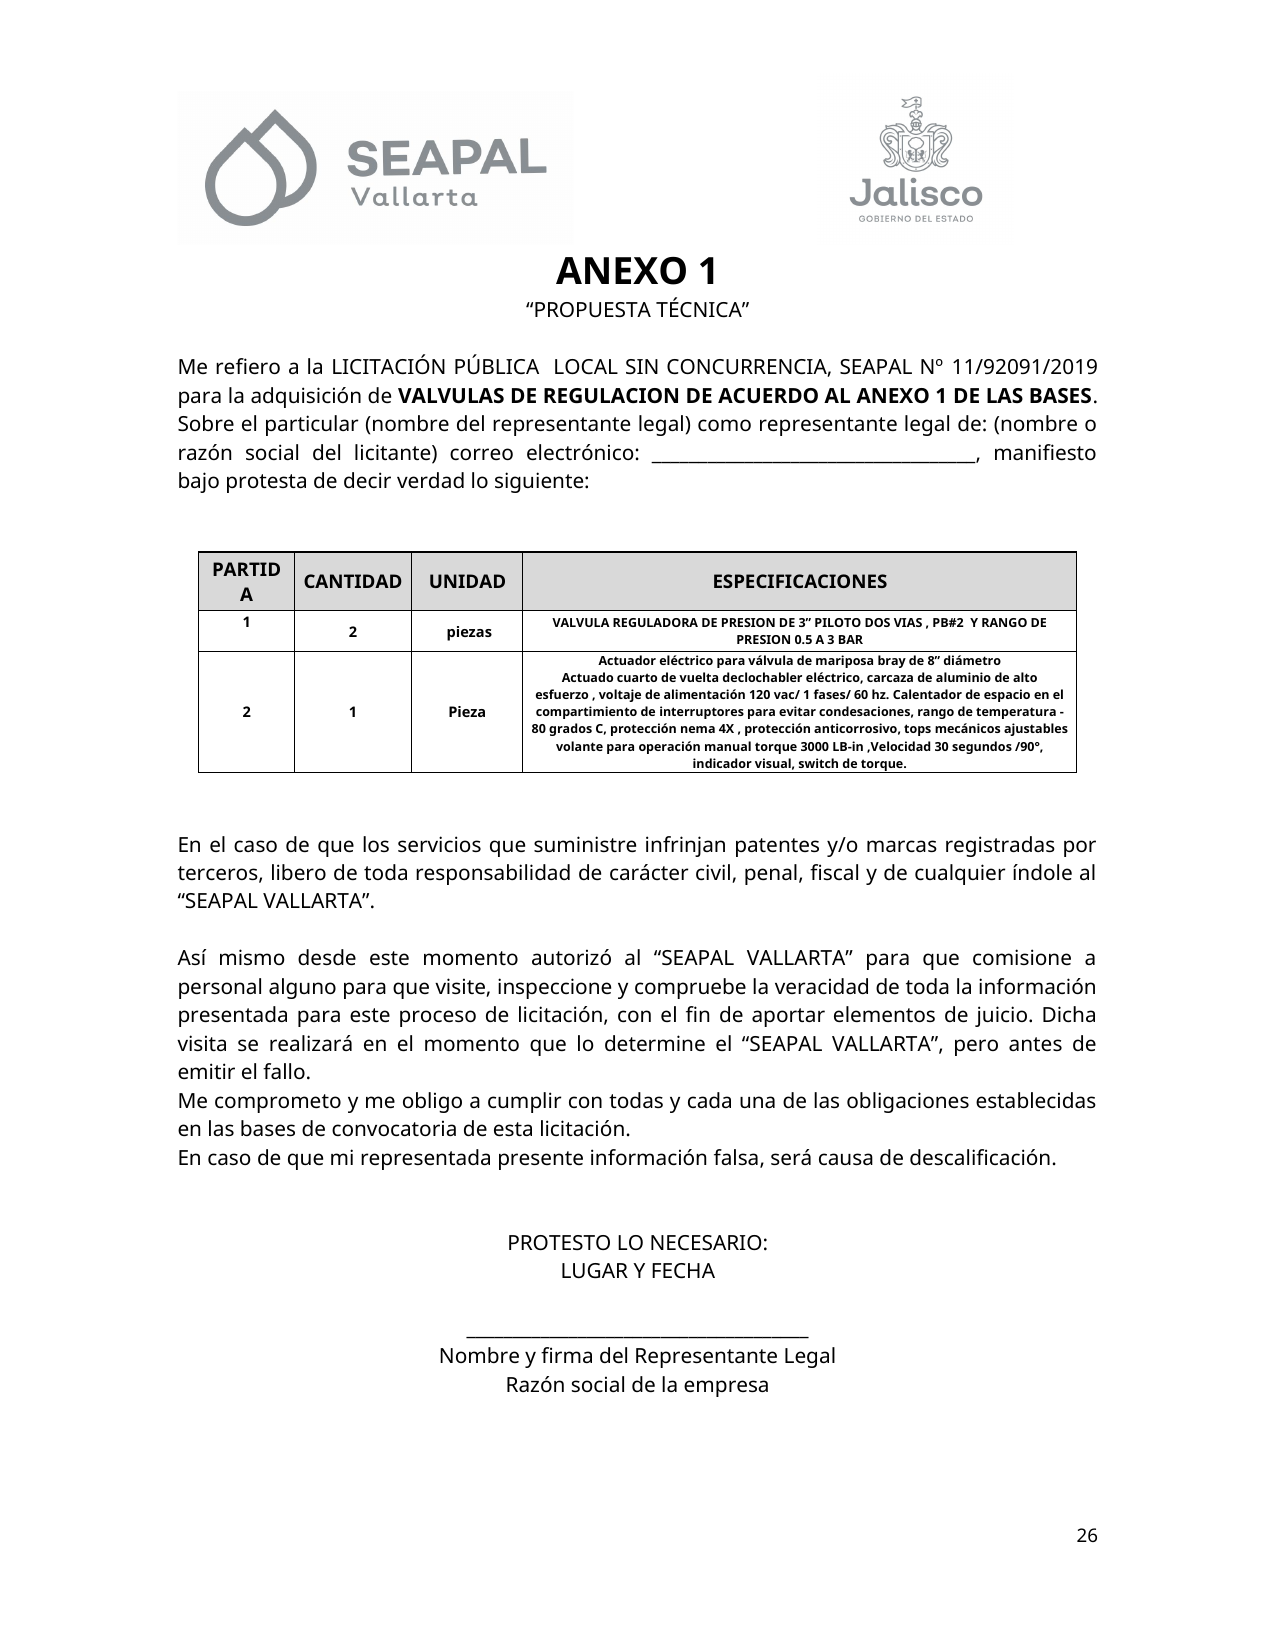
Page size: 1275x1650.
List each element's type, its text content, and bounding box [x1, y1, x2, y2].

text “PROPUESTA TÉCNICA” [177, 295, 1098, 324]
text ANEXO 1 [177, 244, 1098, 295]
text En caso de que mi representada presente información falsa, será causa de descalificación. [177, 1143, 1098, 1171]
table_cell Pieza [412, 652, 522, 772]
text _____________________________________ [177, 1313, 1098, 1342]
text Así mismo desde este momento autorizó al “SEAPAL VALLARTA” para que comisione a personal alguno para que visite, inspeccione y compruebe la veracidad de toda la información presentada para este proceso de licitación, con el fin de aportar elementos de juicio. Dicha visita se realizará en el momento que lo determine el “SEAPAL VALLARTA”, pero antes de emitir el fallo. [177, 943, 1098, 1086]
table_cell Actuador eléctrico para válvula de mariposa bray de 8” diámetro Actuado cuarto de vuelta declochabler eléctrico, carcaza de aluminio de alto esfuerzo , voltaje de alimentación 120 vac/ 1 fases/ 60 hz. Calentador de espacio en el compartimiento de interruptores para evitar condesaciones, rango de temperatura -80 grados C, protección nema 4X , protección anticorrosivo, tops mecánicos ajustables volante para operación manual torque 3000 LB-in ,Velocidad 30 segundos /90°, indicador visual, switch de torque. [523, 652, 1076, 772]
table_cell piezas [412, 611, 522, 651]
table_cell 2 [199, 652, 294, 772]
picture [817, 73, 1015, 245]
table_header CANTIDAD [295, 553, 411, 610]
table_header PARTIDA [199, 553, 294, 610]
text PROTESTO LO NECESARIO: [177, 1228, 1098, 1256]
text Me refiero a la LICITACIÓN PÚBLICA LOCAL SIN CONCURRENCIA, SEAPAL Nº 11/92091/2019 para la adquisición de VALVULAS DE REGULACION DE ACUERDO AL ANEXO 1 DE LAS BASES. Sobre el particular (nombre del representante legal) como representante legal de: (nombre o razón social del licitante) correo electrónico: ___________________________________, manifiesto bajo protesta de decir verdad lo siguiente: [177, 352, 1098, 494]
table_cell 1 [199, 611, 294, 651]
text En el caso de que los servicios que suministre infrinjan patentes y/o marcas registradas por terceros, libero de toda responsabilidad de carácter civil, penal, fiscal y de cualquier índole al “SEAPAL VALLARTA”. [177, 830, 1098, 915]
table_cell 1 [295, 652, 411, 772]
text Razón social de la empresa [177, 1370, 1098, 1398]
table_header ESPECIFICACIONES [523, 553, 1076, 610]
text LUGAR Y FECHA [177, 1256, 1098, 1285]
picture [177, 91, 574, 245]
table_header UNIDAD [412, 553, 522, 610]
table_cell VALVULA REGULADORA DE PRESION DE 3” PILOTO DOS VIAS , PB#2 Y RANGO DE PRESION 0.5 A 3 BAR [523, 611, 1076, 651]
text Me comprometo y me obligo a cumplir con todas y cada una de las obligaciones establecidas en las bases de convocatoria de esta licitación. [177, 1086, 1098, 1143]
text Nombre y firma del Representante Legal [177, 1342, 1098, 1370]
table_cell 2 [295, 611, 411, 651]
